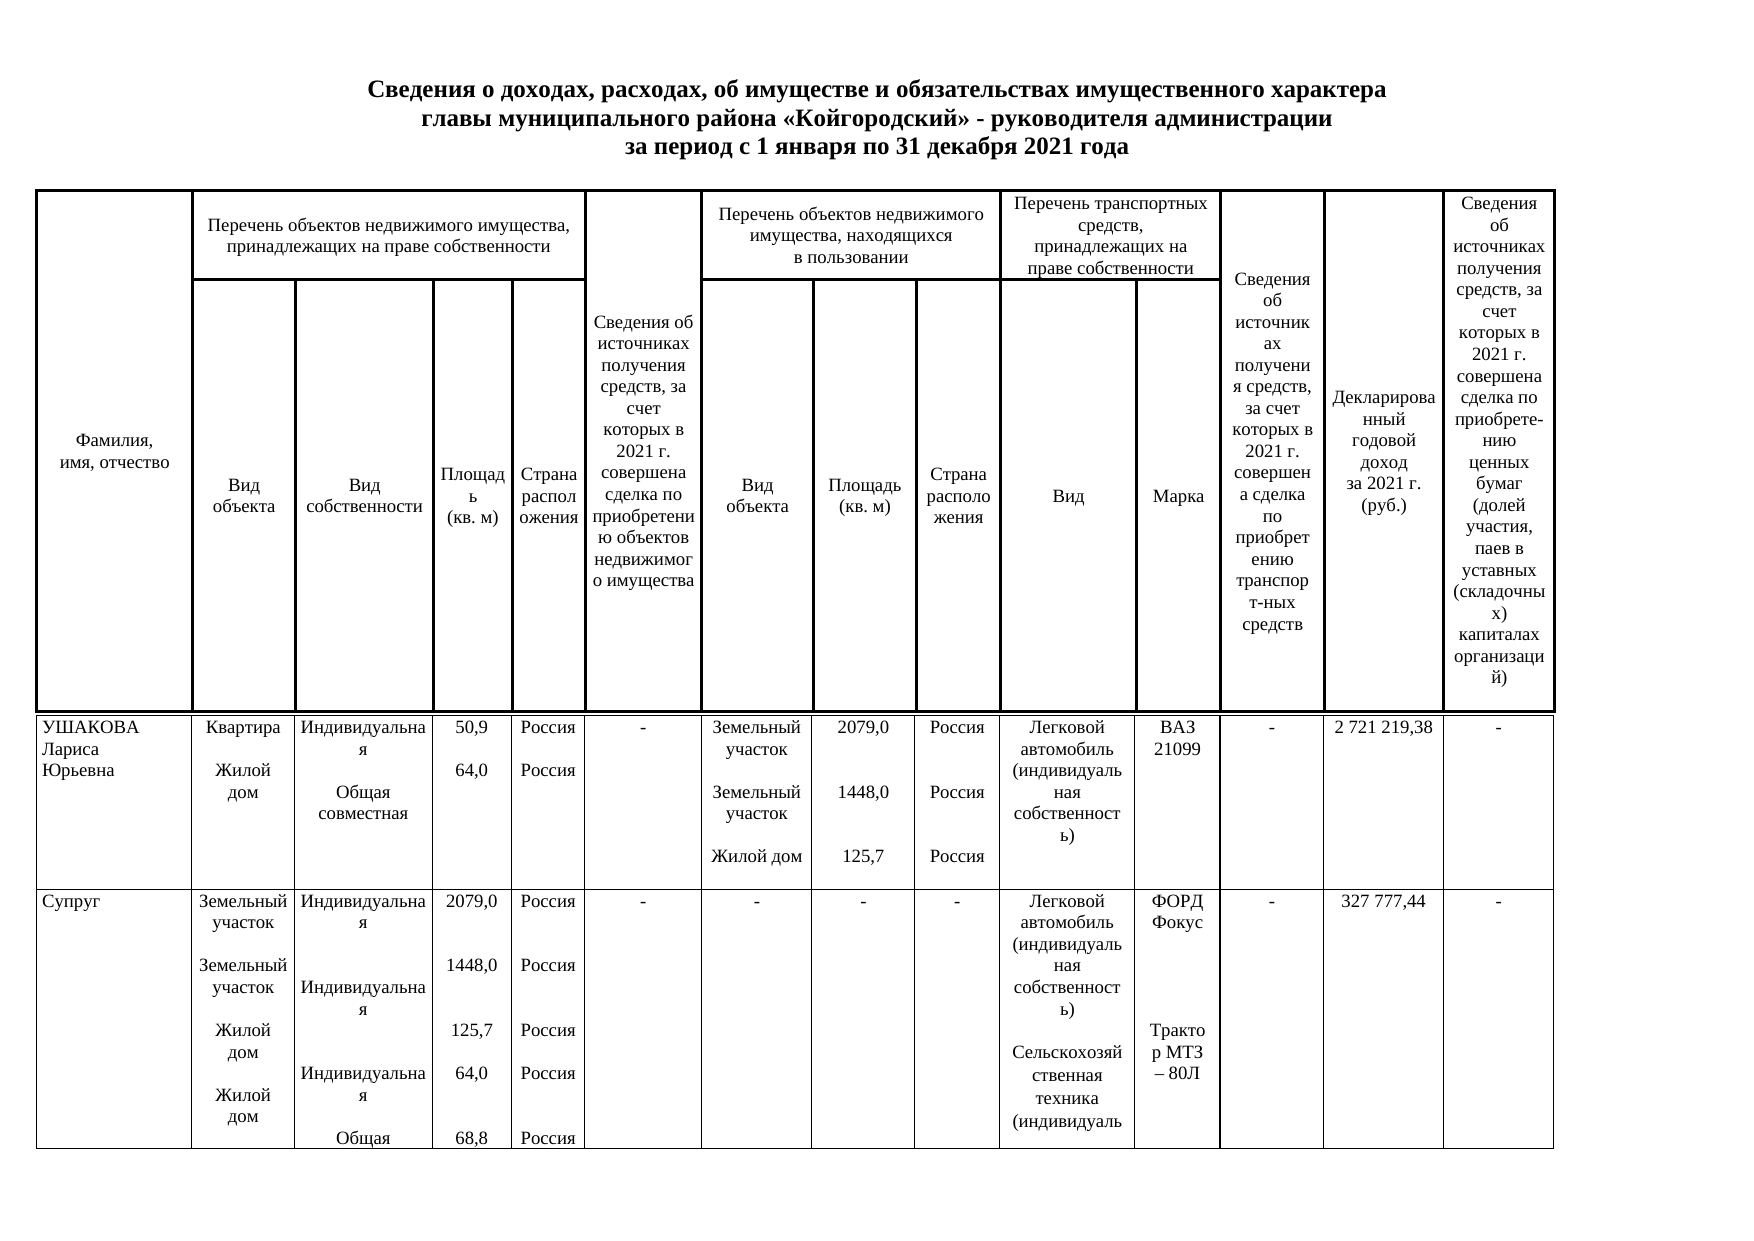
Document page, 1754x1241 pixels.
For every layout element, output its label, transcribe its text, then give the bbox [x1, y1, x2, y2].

table_header 2 721 219,38 [1324, 716, 1443, 888]
table_header Земельный участок Земельный участок Жилой дом [702, 716, 811, 888]
table_cell - [812, 890, 914, 1148]
table_header Декларированный годовой доход за 2021 г. (руб.) [1326, 192, 1442, 709]
table_cell Площадь (кв. м) [435, 281, 511, 709]
table_cell Вид объекта [194, 281, 294, 709]
table_cell - [915, 890, 999, 1148]
table_cell Вид [1002, 281, 1135, 709]
table_header Сведения об источниках получения средств, за счет которых в 2021 г. совершена сделка по приобрете-нию ценных бумаг (долей участия, паев в уставных (складочных) капиталах организаций) [1445, 192, 1553, 709]
table_header 50,9 64,0 [433, 716, 511, 888]
table_header ВАЗ 21099 [1135, 716, 1219, 888]
table_header УШАКОВА Лариса Юрьевна [37, 716, 191, 888]
table_cell - [1444, 890, 1553, 1148]
table_cell - [702, 890, 811, 1148]
table_cell - [585, 890, 701, 1148]
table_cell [433, 890, 511, 1148]
table_header Сведения об источниках получения средств, за счет которых в 2021 г. совершена сделка по приобретению объектов недвижимого имущества [587, 192, 700, 709]
table_header Перечень объектов недвижимого имущества, принадлежащих на праве собственности [194, 192, 584, 278]
text Сведения о доходах, расходах, об имуществе и обязательствах имущественного характера [118, 74, 1636, 103]
table_header Перечень транспортных средств, принадлежащих на праве собственности [1002, 192, 1219, 278]
table_header Россия Россия Россия [915, 716, 999, 888]
table_header - [585, 716, 701, 888]
text главы муниципального района «Койгородский» - руководителя администрации [118, 103, 1636, 131]
table_cell 327 777,44 [1324, 890, 1443, 1148]
table_header Россия Россия [512, 716, 584, 888]
table_cell Вид собственности [297, 281, 432, 709]
table_header Перечень объектов недвижимого имущества, находящихся в пользовании [703, 192, 999, 278]
table_header Фамилия, имя, отчество [38, 192, 191, 709]
table_header - [1221, 716, 1323, 888]
table_header - [1444, 716, 1553, 888]
table_header Сведения об источниках получения средств, за счет которых в 2021 г. совершена сделка по приобретению транспорт-ных средств [1222, 192, 1323, 709]
table_header Легковой автомобиль (индивидуальная собственность) [1000, 716, 1134, 888]
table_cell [1000, 890, 1134, 1148]
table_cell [1135, 890, 1219, 1148]
table_cell Марка [1138, 281, 1219, 709]
table_header Индивидуальная Общая совместная [295, 716, 432, 888]
table_cell Страна расположения [514, 281, 584, 709]
table_cell Площадь (кв. м) [815, 281, 915, 709]
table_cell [192, 890, 294, 1148]
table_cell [512, 890, 584, 1148]
table_cell Вид объекта [703, 281, 812, 709]
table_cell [295, 890, 432, 1148]
table_cell Супруг [37, 890, 191, 1148]
table_header Квартира Жилой дом [192, 716, 294, 888]
table_cell - [1221, 890, 1323, 1148]
table_cell Страна расположения [918, 281, 999, 709]
table_header 2079,0 1448,0 125,7 [812, 716, 914, 888]
text за период с 1 января по 31 декабря 2021 года [118, 131, 1636, 160]
